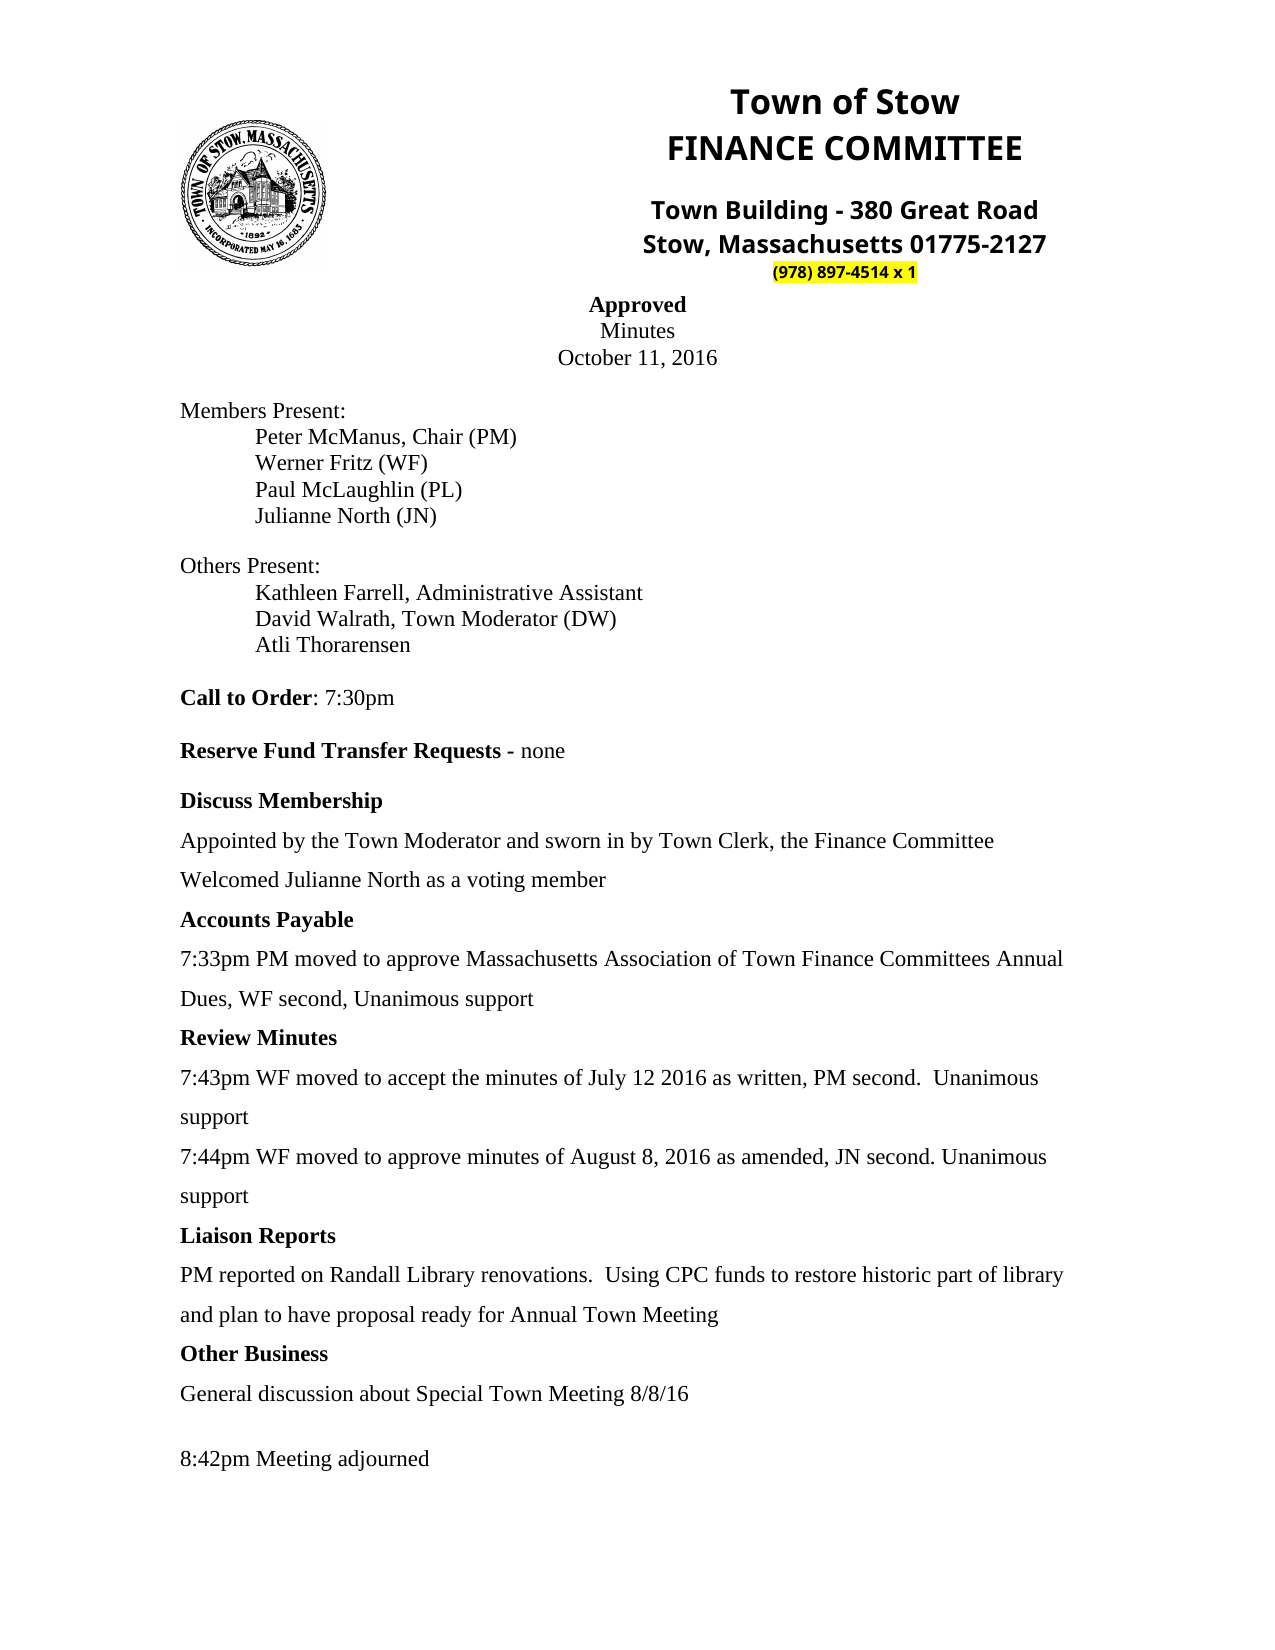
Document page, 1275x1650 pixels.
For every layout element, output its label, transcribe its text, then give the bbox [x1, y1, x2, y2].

text 7:33pm PM moved to approve Massachusetts Association of Town Finance Committees Annual Dues, WF second, Unanimous support [180, 945, 1095, 1011]
text Reserve Fund Transfer Requests - none [180, 737, 1095, 763]
text Kathleen Farrell, Administrative Assistant [180, 579, 1095, 605]
text Werner Fritz (WF) [180, 449, 1095, 476]
text David Walrath, Town Moderator (DW) [180, 605, 1095, 632]
text Accounts Payable [180, 906, 1095, 932]
text Julianne North (JN) [180, 502, 1095, 528]
text October 11, 2016 [180, 344, 1095, 370]
picture [180, 120, 328, 268]
text Members Present: [180, 397, 1095, 423]
text 7:43pm WF moved to accept the minutes of July 12 2016 as written, PM second. Unanimous support [180, 1064, 1095, 1129]
text Review Minutes [180, 1024, 1095, 1051]
text Others Present: [180, 552, 1095, 579]
text Atli Thorarensen [180, 632, 1095, 658]
text 8:42pm Meeting adjourned [180, 1445, 1095, 1472]
text Approved [180, 291, 1095, 318]
text Call to Order: 7:30pm [180, 684, 1095, 711]
text Paul McLaughlin (PL) [180, 476, 1095, 502]
text Other Business [180, 1340, 1095, 1366]
text Minutes [180, 318, 1095, 344]
text PM reported on Randall Library renovations. Using CPC funds to restore historic part of library and plan to have proposal ready for Annual Town Meeting [180, 1261, 1095, 1327]
text Liaison Reports [180, 1222, 1095, 1248]
text Peter McManus, Chair (PM) [180, 423, 1095, 449]
text General discussion about Special Town Meeting 8/8/16 [180, 1379, 1095, 1406]
text Discuss Membership [180, 787, 1095, 814]
text Appointed by the Town Moderator and sworn in by Town Clerk, the Finance Committee Welcomed Julianne North as a voting member [180, 827, 1095, 893]
text 7:44pm WF moved to approve minutes of August 8, 2016 as amended, JN second. Unanimous support [180, 1143, 1095, 1208]
